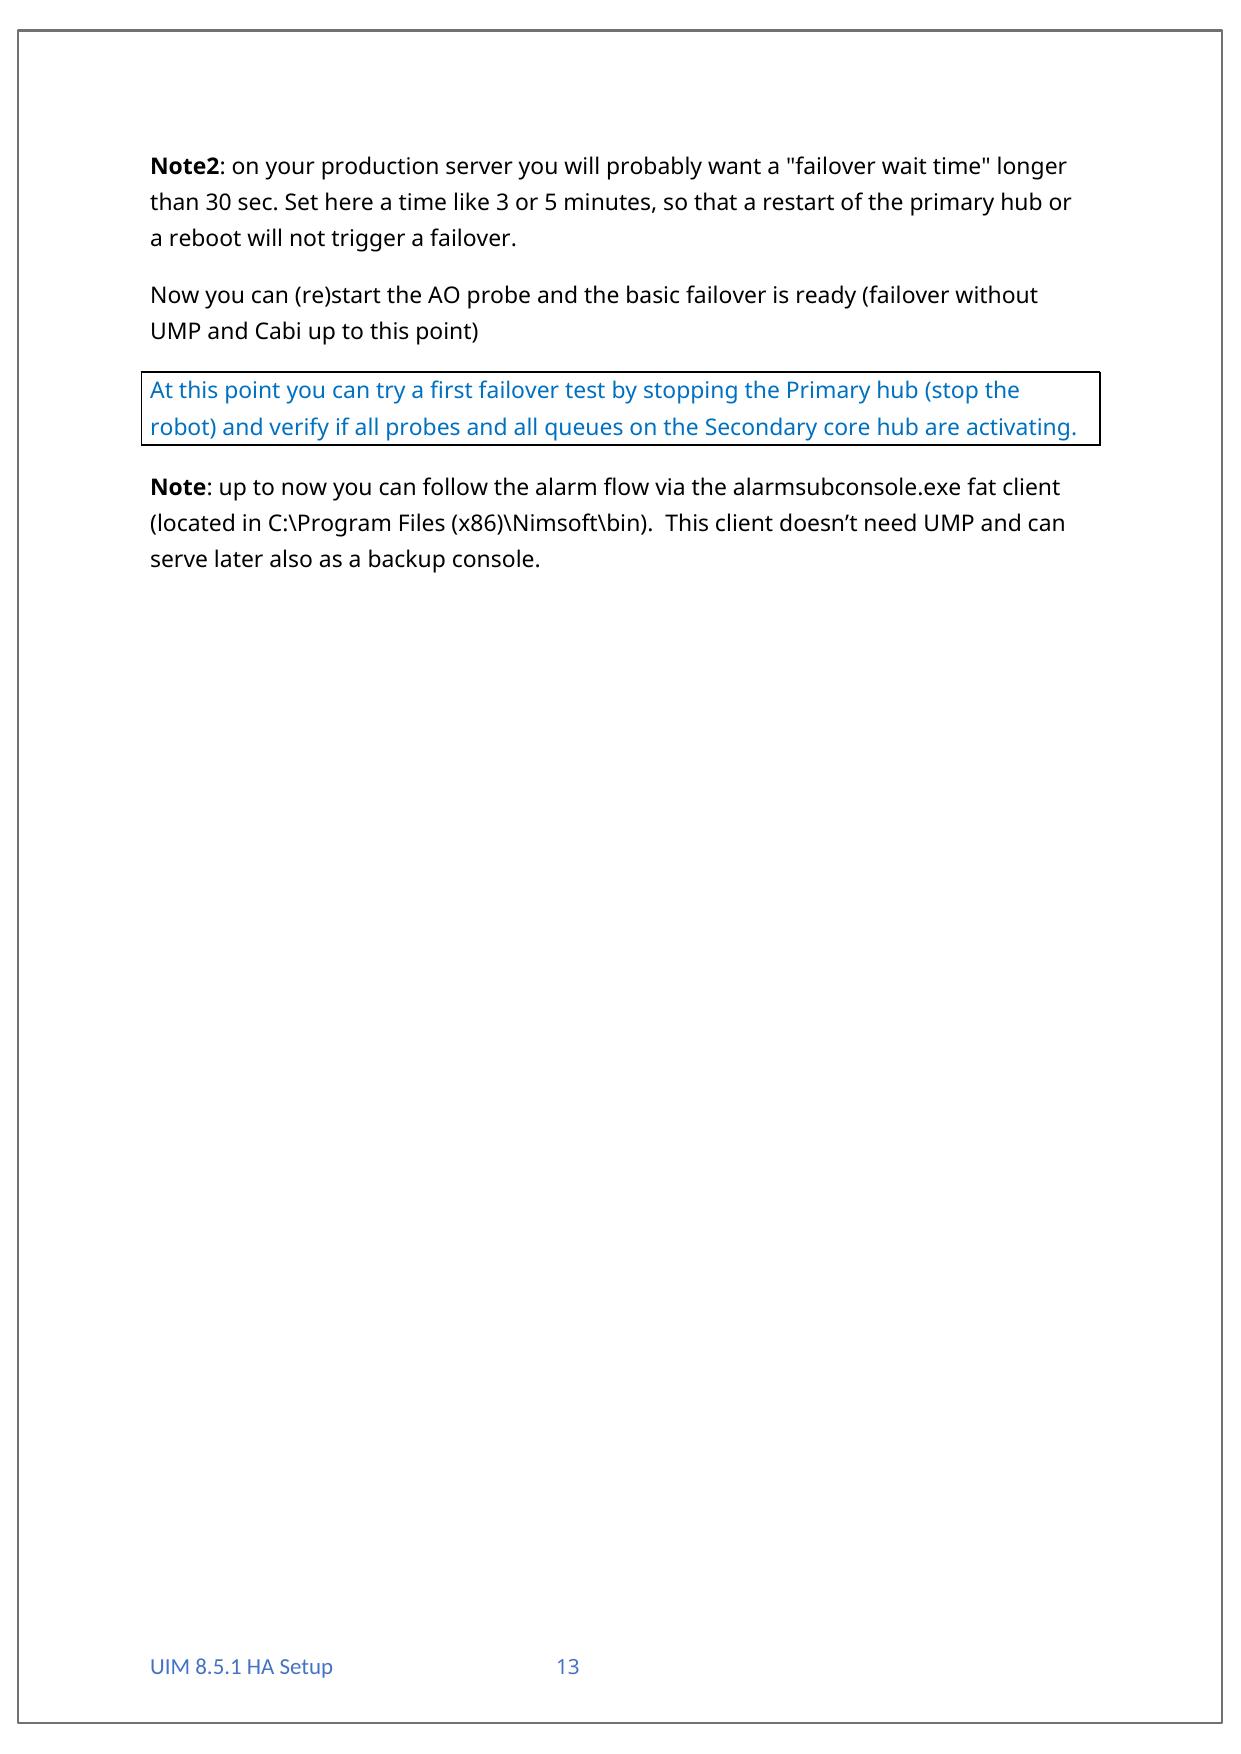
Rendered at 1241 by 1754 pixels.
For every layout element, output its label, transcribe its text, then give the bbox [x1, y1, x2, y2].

text Note2: on your production server you will probably want a "failover wait time" longer than 30 sec. Set here a time like 3 or 5 minutes, so that a restart of the primary hub or a reboot will not trigger a failover. [150, 150, 1090, 253]
text Note: up to now you can follow the alarm flow via the alarmsubconsole.exe fat client (located in C:\Program Files (x86)\Nimsoft\bin). This client doesn’t need UMP and can serve later also as a backup console. [150, 471, 1090, 574]
text Now you can (re)start the AO probe and the basic failover is ready (failover without UMP and Cabi up to this point) [150, 279, 1090, 346]
text At this point you can try a first failover test by stopping the Primary hub (stop the robot) and verify if all probes and all queues on the Secondary core hub are activating. [142, 373, 1099, 444]
